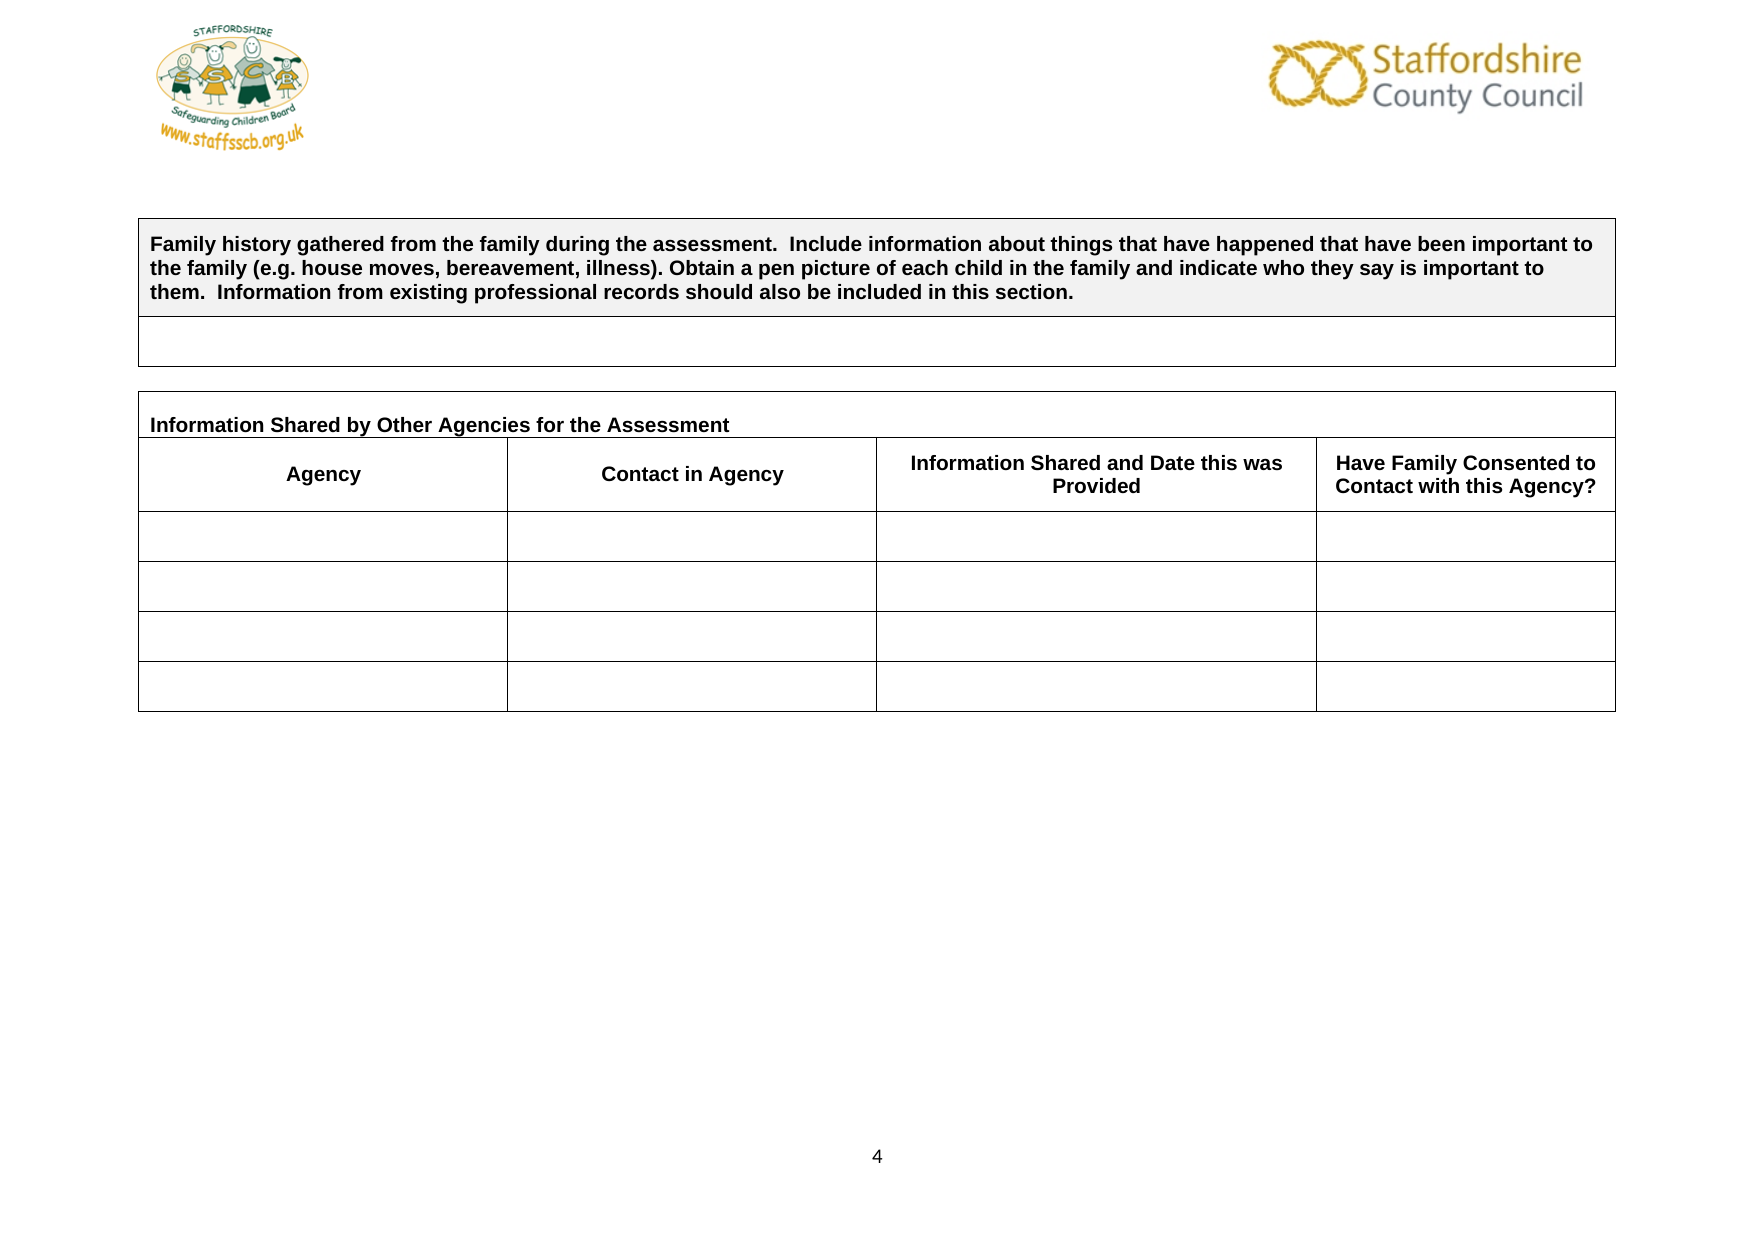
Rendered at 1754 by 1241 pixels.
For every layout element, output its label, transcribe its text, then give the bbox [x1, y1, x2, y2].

table_cell [877, 562, 1316, 611]
table_cell [877, 662, 1316, 711]
table_cell [508, 612, 876, 661]
table_cell Have Family Consented to Contact with this Agency? [1317, 438, 1615, 511]
table_cell [139, 662, 507, 711]
table_cell [1317, 562, 1615, 611]
table_cell [877, 612, 1316, 661]
table_header Information Shared by Other Agencies for the Assessment [139, 392, 1615, 437]
table_cell [139, 612, 507, 661]
table_cell [508, 562, 876, 611]
table_cell [877, 512, 1316, 561]
table_cell [508, 512, 876, 561]
table_cell [508, 662, 876, 711]
table_header Family history gathered from the family during the assessment. Include information about things that have happened that have been important to the family (e.g. house moves, bereavement, illness). Obtain a pen picture of each child in the family and indicate who they say is important to them. Information from existing professional records should also be included in this section. [139, 219, 1615, 316]
table_cell [1317, 662, 1615, 711]
table_cell Contact in Agency [508, 438, 876, 511]
table_cell Information Shared and Date this was Provided [877, 438, 1316, 511]
table_cell [139, 562, 507, 611]
table_cell [1317, 512, 1615, 561]
picture [150, 23, 314, 157]
table_cell [139, 512, 507, 561]
table_cell Agency [139, 438, 507, 511]
table_cell [1317, 612, 1615, 661]
picture [1260, 31, 1591, 121]
table_cell [139, 317, 1615, 366]
